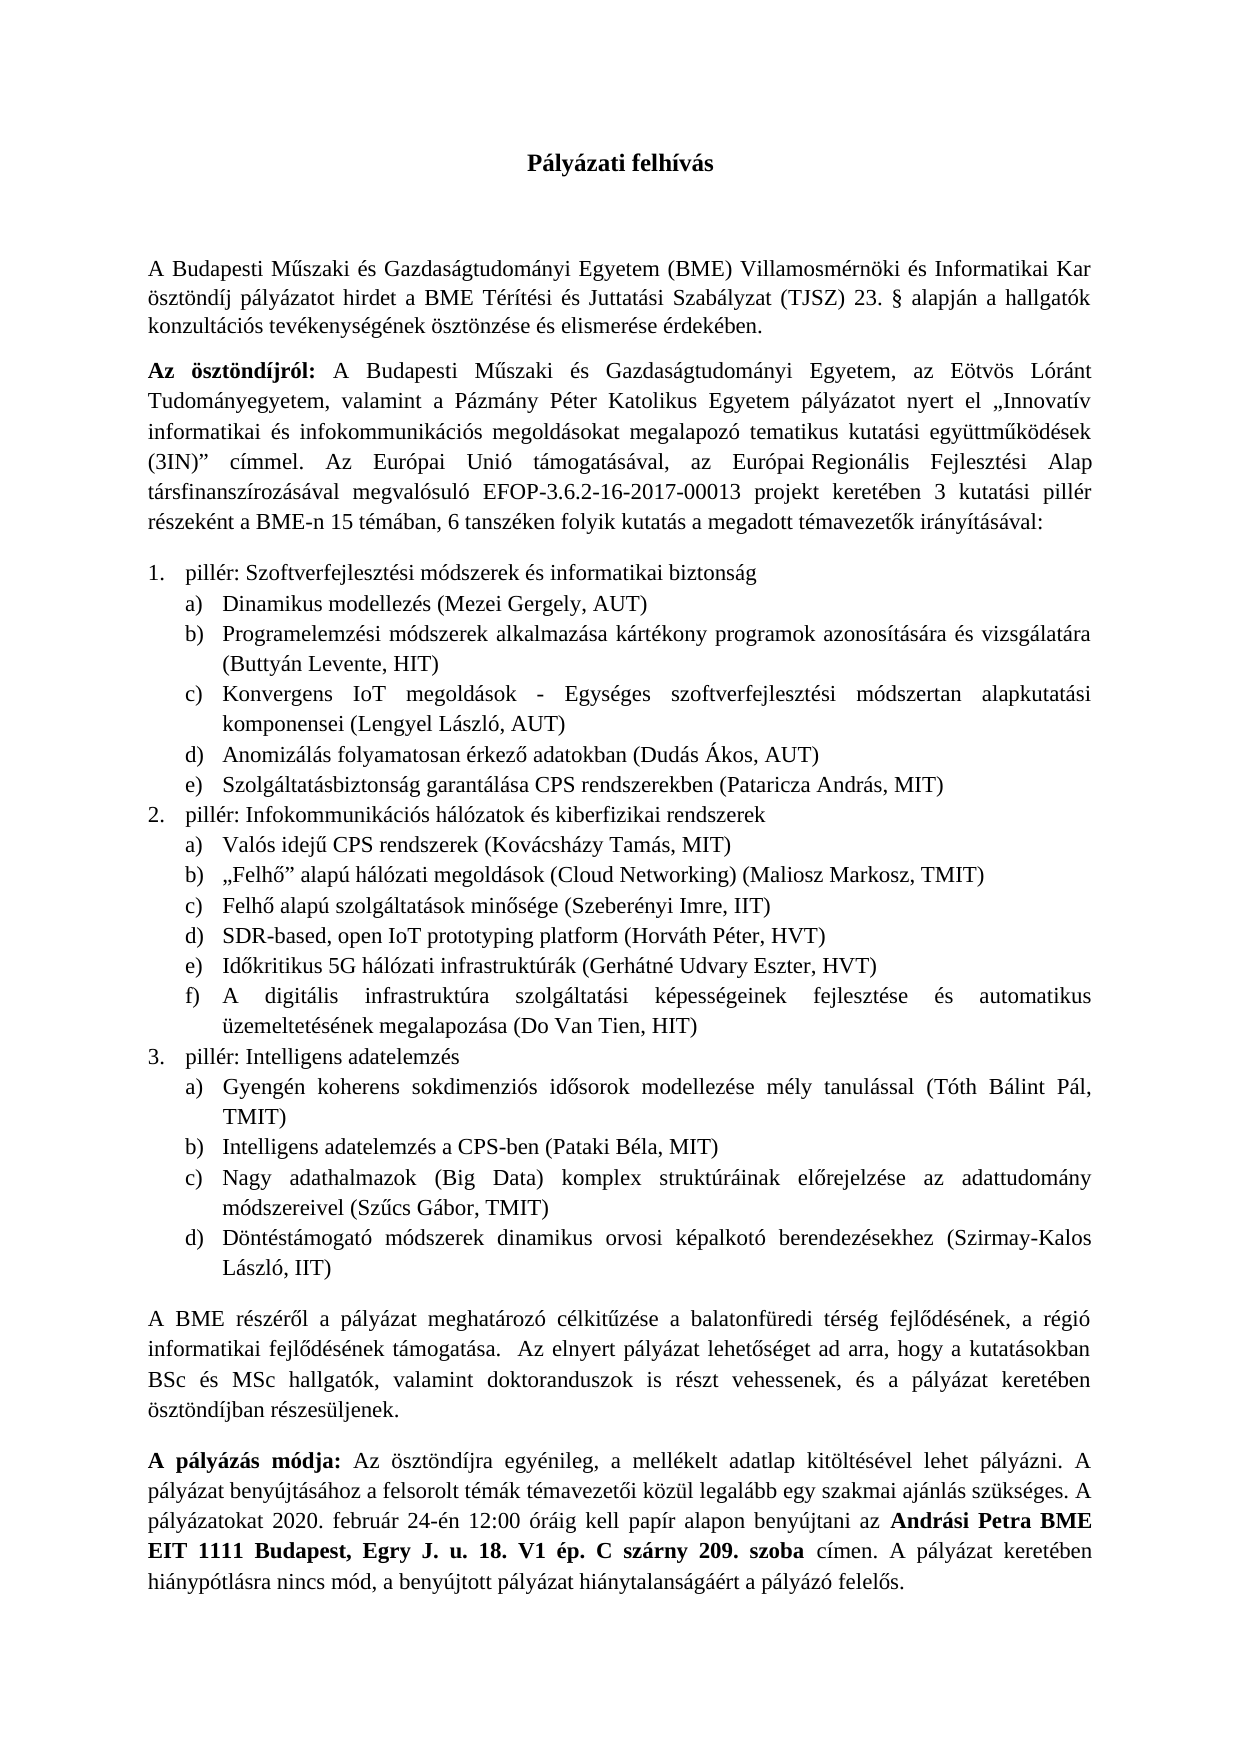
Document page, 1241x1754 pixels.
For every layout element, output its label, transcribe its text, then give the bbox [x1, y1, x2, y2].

list Szolgáltatásbiztonság garantálása CPS rendszerekben (Pataricza András, MIT) [185, 771, 1093, 797]
list Valós idejű CPS rendszerek (Kovácsházy Tamás, MIT) [185, 831, 1093, 858]
list „Felhő” alapú hálózati megoldások (Cloud Networking) (Maliosz Markosz, TMIT) [185, 861, 1093, 888]
list A digitális infrastruktúra szolgáltatási képességeinek fejlesztése és automatikus üzemeltetésének megalapozása (Do Van Tien, HIT) [185, 982, 1093, 1039]
list Időkritikus 5G hálózati infrastruktúrák (Gerhátné Udvary Eszter, HVT) [185, 952, 1093, 978]
list Konvergens IoT megoldások - Egységes szoftverfejlesztési módszertan alapkutatási komponensei (Lengyel László, AUT) [185, 680, 1093, 737]
list Anomizálás folyamatosan érkező adatokban (Dudás Ákos, AUT) [185, 741, 1093, 767]
text Az ösztöndíjról: A Budapesti Műszaki és Gazdaságtudományi Egyetem, az Eötvös Lóránt Tudományegyetem, valamint a Pázmány Péter Katolikus Egyetem pályázatot nyert el „Innovatív informatikai és infokommunikációs megoldásokat megalapozó tematikus kutatási együttműködések (3IN)” címmel. Az Európai Unió támogatásával, az Európai Regionális Fejlesztési Alap társfinanszírozásával megvalósuló EFOP-3.6.2-16-2017-00013 projekt keretében 3 kutatási pillér részeként a BME-n 15 témában, 6 tanszéken folyik kutatás a megadott témavezetők irányításával: [148, 357, 1093, 535]
list Programelemzési módszerek alkalmazása kártékony programok azonosítására és vizsgálatára (Buttyán Levente, HIT) [185, 620, 1093, 676]
text A pályázás módja: Az ösztöndíjra egyénileg, a mellékelt adatlap kitöltésével lehet pályázni. A pályázat benyújtásához a felsorolt témák témavezetői közül legalább egy szakmai ajánlás szükséges. A pályázatokat 2020. február 24-én 12:00 óráig kell papír alapon benyújtani az Andrási Petra BME EIT 1111 Budapest, Egry J. u. 18. V1 ép. C szárny 209. szoba címen. A pályázat keretében hiánypótlásra nincs mód, a benyújtott pályázat hiánytalanságáért a pályázó felelős. [148, 1447, 1093, 1594]
list pillér: Intelligens adatelemzés [148, 1043, 1093, 1069]
list Felhő alapú szolgáltatások minősége (Szeberényi Imre, IIT) [185, 892, 1093, 918]
list Döntéstámogató módszerek dinamikus orvosi képalkotó berendezésekhez (Szirmay-Kalos László, IIT) [185, 1224, 1093, 1281]
list pillér: Szoftverfejlesztési módszerek és informatikai biztonság [148, 559, 1093, 586]
list Dinamikus modellezés (Mezei Gergely, AUT) [185, 589, 1093, 616]
list Gyengén koherens sokdimenziós idősorok modellezése mély tanulással (Tóth Bálint Pál, TMIT) [185, 1073, 1093, 1129]
list Nagy adathalmazok (Big Data) komplex struktúráinak előrejelzése az adattudomány módszereivel (Szűcs Gábor, TMIT) [185, 1163, 1093, 1220]
list SDR-based, open IoT prototyping platform (Horváth Péter, HVT) [185, 922, 1093, 948]
list pillér: Infokommunikációs hálózatok és kiberfizikai rendszerek [148, 801, 1093, 827]
text A BME részéről a pályázat meghatározó célkitűzése a balatonfüredi térség fejlődésének, a régió informatikai fejlődésének támogatása. Az elnyert pályázat lehetőséget ad arra, hogy a kutatásokban BSc és MSc hallgatók, valamint doktoranduszok is részt vehessenek, és a pályázat keretében ösztöndíjban részesüljenek. [148, 1305, 1093, 1422]
list Intelligens adatelemzés a CPS-ben (Pataki Béla, MIT) [185, 1133, 1093, 1160]
text Pályázati felhívás [148, 148, 1093, 176]
text A Budapesti Műszaki és Gazdaságtudományi Egyetem (BME) Villamosmérnöki és Informatikai Kar ösztöndíj pályázatot hirdet a BME Térítési és Juttatási Szabályzat (TJSZ) 23. § alapján a hallgatók konzultációs tevékenységének ösztönzése és elismerése érdekében. [148, 255, 1093, 338]
